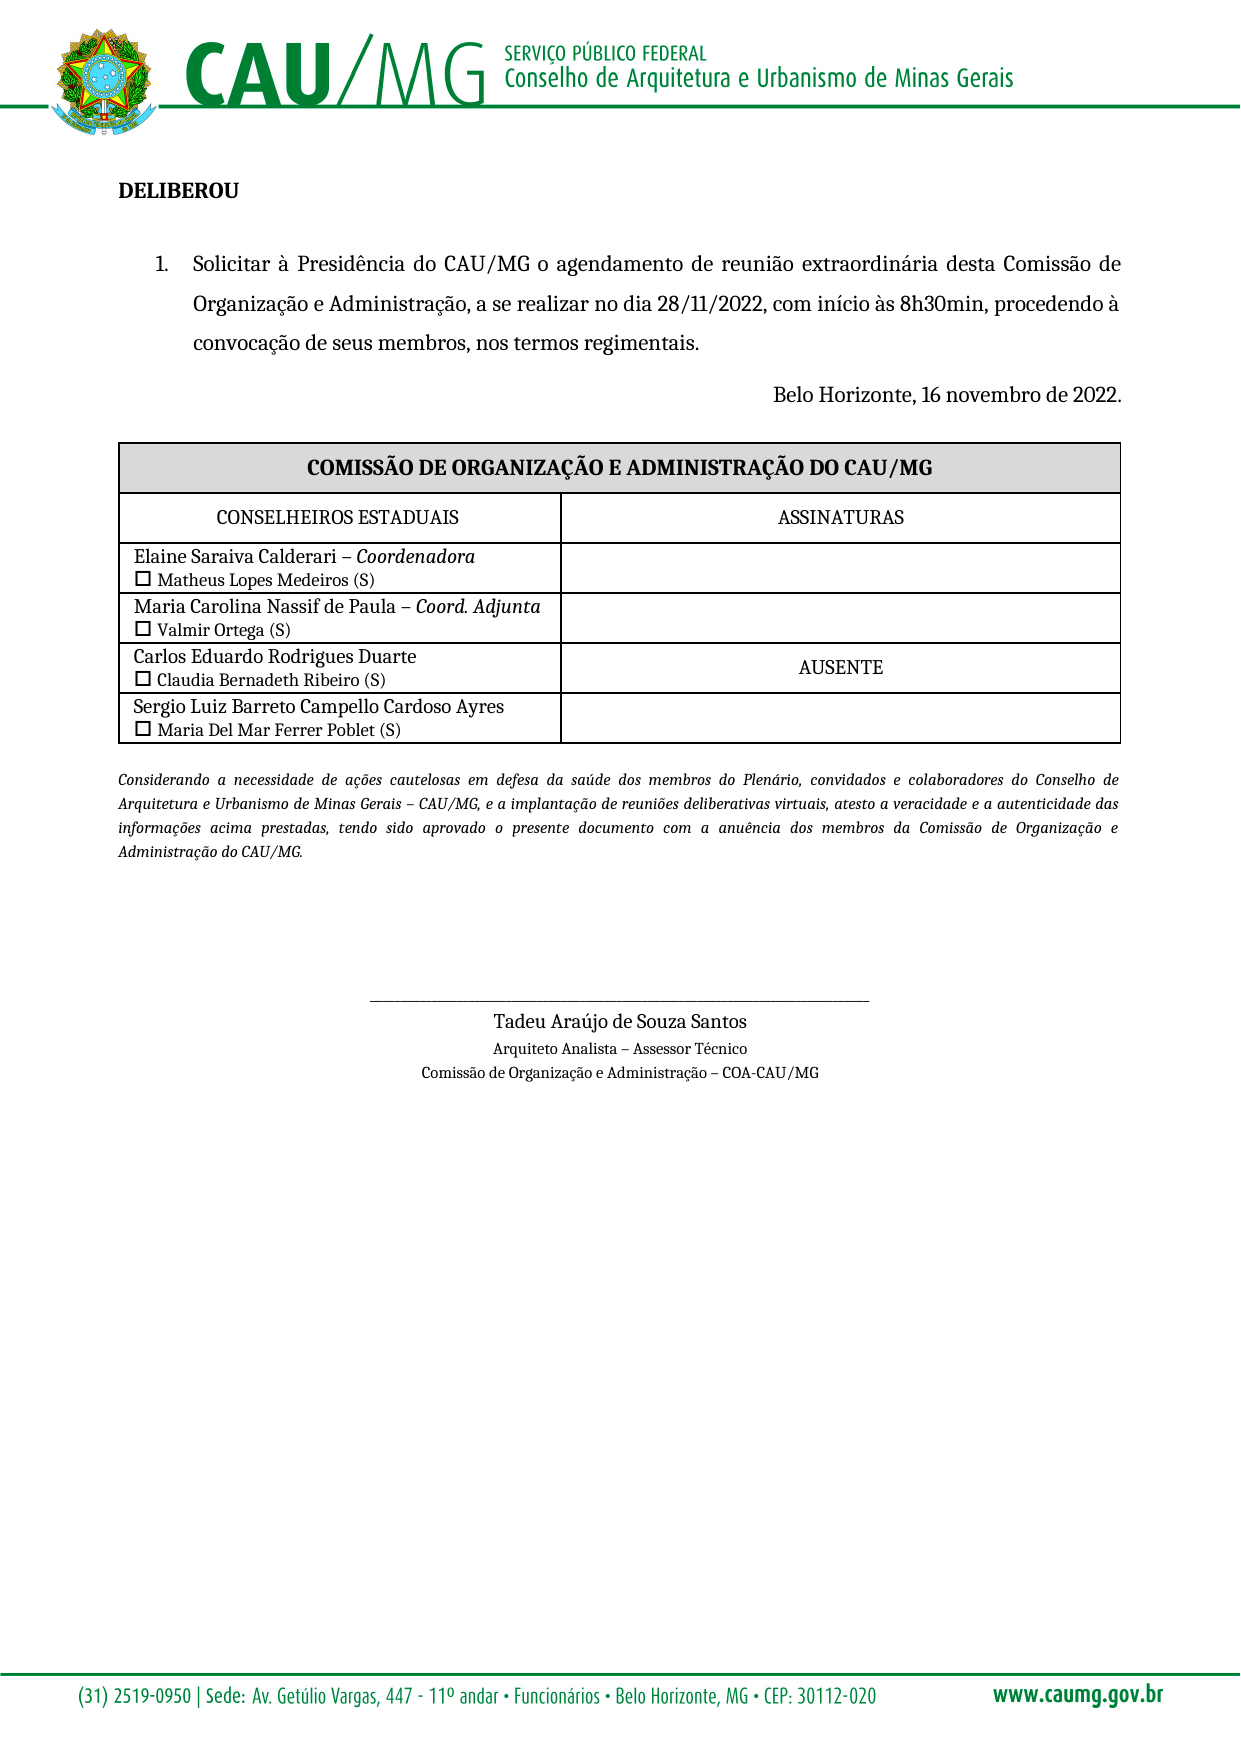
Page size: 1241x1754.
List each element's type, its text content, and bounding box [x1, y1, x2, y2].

text _________________________________________________________________________________ [118, 986, 1122, 1005]
table_cell [562, 594, 1120, 642]
table_cell AUSENTE [562, 644, 1120, 692]
table_header COMISSÃO DE ORGANIZAÇÃO E ADMINISTRAÇÃO DO CAU/MG [120, 444, 1120, 492]
text Belo Horizonte, 16 novembro de 2022. [118, 382, 1122, 408]
table_cell CONSELHEIROS ESTADUAIS [120, 494, 560, 542]
table_cell Elaine Saraiva Calderari – Coordenadora Matheus Lopes Medeiros (S) [120, 544, 560, 592]
text Tadeu Araújo de Souza Santos [118, 1010, 1122, 1034]
text DELIBEROU [118, 178, 1122, 204]
text Considerando a necessidade de ações cautelosas em defesa da saúde dos membros do Plenário, convidados e colaboradores do Conselho de Arquitetura e Urbanismo de Minas Gerais – CAU/MG, e a implantação de reuniões deliberativas virtuais, atesto a veracidade e a autenticidade das informações acima prestadas, tendo sido aprovado o presente documento com a anuência dos membros da Comissão de Organização e Administração do CAU/MG. [118, 770, 1122, 861]
table_cell Carlos Eduardo Rodrigues Duarte Claudia Bernadeth Ribeiro (S) [120, 644, 560, 692]
table_cell [562, 694, 1120, 742]
text Comissão de Organização e Administração – COA-CAU/MG [118, 1063, 1122, 1083]
text Arquiteto Analista – Assessor Técnico [118, 1039, 1122, 1059]
picture [0, 0, 1241, 148]
table_cell Maria Carolina Nassif de Paula – Coord. Adjunta Valmir Ortega (S) [120, 594, 560, 642]
list Solicitar à Presidência do CAU/MG o agendamento de reunião extraordinária desta Comissão de Organização e Administração, a se realizar no dia 28/11/2022, com início às 8h30min, procedendo à convocação de seus membros, nos termos regimentais. [156, 251, 1122, 356]
table_cell ASSINATURAS [562, 494, 1120, 542]
table_cell [562, 544, 1120, 592]
picture [0, 1660, 1241, 1750]
table_cell Sergio Luiz Barreto Campello Cardoso Ayres Maria Del Mar Ferrer Poblet (S) [120, 694, 560, 742]
